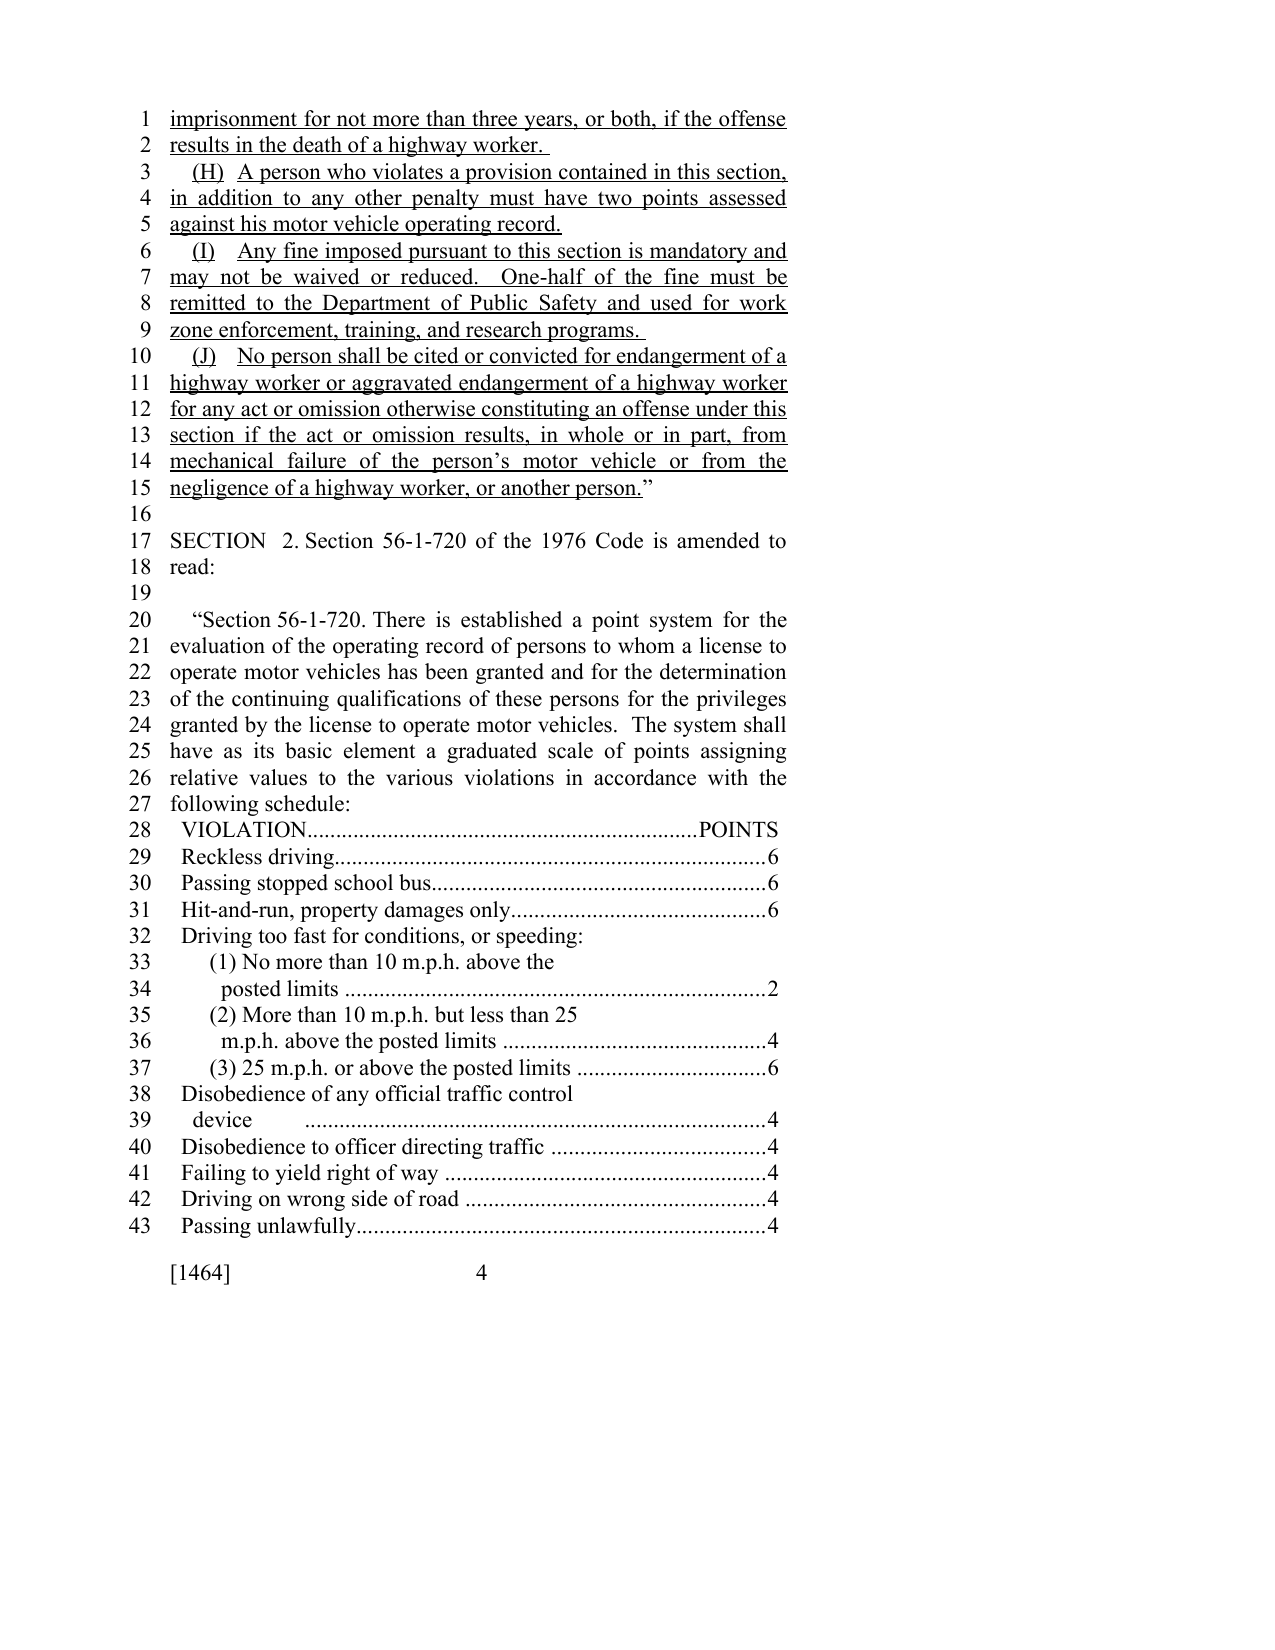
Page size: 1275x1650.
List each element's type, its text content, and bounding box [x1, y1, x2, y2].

text (3) 25 m.p.h. or above the posted limits 6 [169, 1054, 787, 1080]
text (H) A person who violates a provision contained in this section, in addition to any other penalty must have two points assessed against his motor vehicle operating record. [169, 208, 787, 237]
text Reckless driving 6 [169, 843, 787, 869]
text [169, 129, 787, 158]
text VIOLATION POINTS [169, 817, 787, 843]
text Passing unlawfully 4 [169, 1212, 787, 1238]
text (J) No person shall be cited or convicted for endangerment of a highway worker or aggravated endangerment of a highway worker for any act or omission otherwise constituting an offense under this section if the act or omission results, in whole or in part, from mechanical failure of the person’s motor vehicle or from the negligence of a highway worker, or another person.” [169, 342, 787, 391]
text Hit-and-run, property damages only 6 [169, 896, 787, 922]
text posted limits 2 [169, 975, 787, 1001]
text m.p.h. above the posted limits 4 [169, 1027, 787, 1054]
text (2) More than 10 m.p.h. but less than 25 [169, 1001, 787, 1027]
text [169, 105, 787, 128]
text (H) A person who violates a provision contained in this section, in addition to any other penalty must have two points assessed against his motor vehicle operating record. [169, 158, 787, 207]
text device 4 [169, 1106, 787, 1133]
text (1) No more than 10 m.p.h. above the [169, 948, 787, 975]
text (I) Any fine imposed pursuant to this section is mandatory and may not be waived or reduced. One-half of the fine must be remitted to the Department of Public Safety and used for work zone enforcement, training, and research programs. [169, 287, 787, 312]
text SECTION 2. Section 56-1-720 of the 1976 Code is amended to read: [169, 527, 787, 579]
text “Section 56-1-720. There is established a point system for the evaluation of the operating record of persons to whom a license to operate motor vehicles has been granted and for the determination of the continuing qualifications of these persons for the privileges granted by the license to operate motor vehicles. The system shall have as its basic element a graduated scale of points assigning relative values to the various violations in accordance with the following schedule: [169, 606, 787, 817]
text Driving too fast for conditions, or speeding: [169, 922, 787, 948]
text Disobedience of any official traffic control [169, 1080, 787, 1106]
text (I) Any fine imposed pursuant to this section is mandatory and may not be waived or reduced. One-half of the fine must be remitted to the Department of Public Safety and used for work zone enforcement, training, and research programs. [169, 237, 787, 286]
text (I) Any fine imposed pursuant to this section is mandatory and may not be waived or reduced. One-half of the fine must be remitted to the Department of Public Safety and used for work zone enforcement, training, and research programs. [169, 313, 787, 342]
text Driving on wrong side of road 4 [169, 1186, 787, 1212]
text Passing stopped school bus 6 [169, 869, 787, 896]
text Disobedience to officer directing traffic 4 [169, 1133, 787, 1159]
text Failing to yield right of way 4 [169, 1159, 787, 1186]
